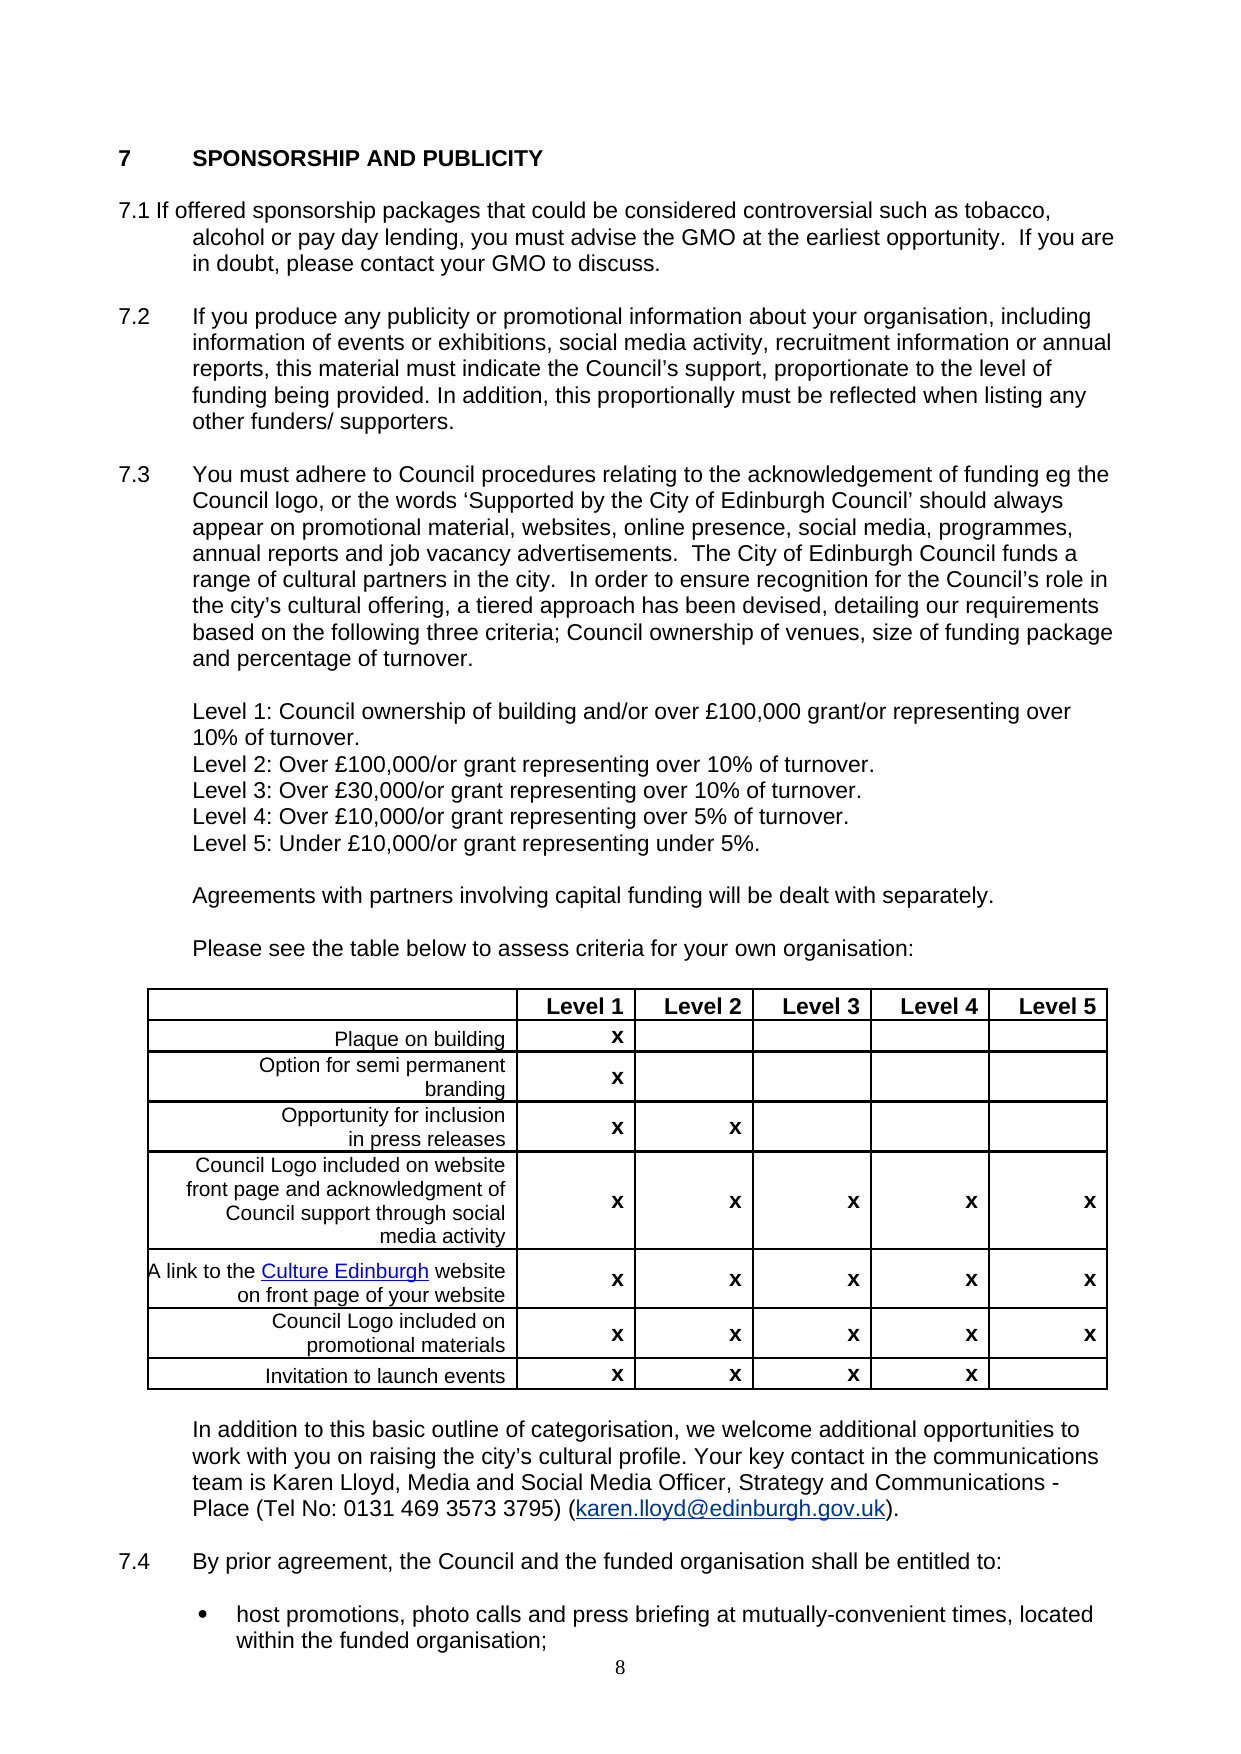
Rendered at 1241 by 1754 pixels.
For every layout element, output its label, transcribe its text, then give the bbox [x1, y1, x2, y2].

table_cell x [754, 1359, 870, 1388]
table_cell [872, 1103, 988, 1150]
table_cell x [518, 1103, 634, 1150]
table_cell Opportunity for inclusion in press releases [149, 1103, 516, 1150]
table_cell x [872, 1250, 988, 1307]
table_cell x [636, 1359, 752, 1388]
table_cell x [754, 1153, 870, 1248]
table_header Level 1 [518, 990, 634, 1019]
table_header Level 5 [990, 990, 1106, 1019]
table_cell [990, 1103, 1106, 1150]
table_cell [990, 1021, 1106, 1050]
table_cell [754, 1021, 870, 1050]
table_cell [872, 1053, 988, 1100]
table_cell [872, 1021, 988, 1050]
table_cell [990, 1053, 1106, 1100]
list host promotions, photo calls and press briefing at mutually-convenient times, located within the funded organisation; [199, 1601, 1122, 1653]
table_cell Plaque on building [149, 1021, 516, 1050]
table_cell Council Logo included on promotional materials [149, 1309, 516, 1357]
table_cell x [518, 1309, 634, 1357]
text Level 5: Under £10,000/or grant representing under 5%. [192, 830, 1122, 856]
text 7.3 You must adhere to Council procedures relating to the acknowledgement of funding eg the Council logo, or the words ‘Supported by the City of Edinburgh Council’ should always appear on promotional material, websites, online presence, social media, programmes, annual reports and job vacancy advertisements. The City of Edinburgh Council funds a range of cultural partners in the city. In order to ensure recognition for the Council’s role in the city’s cultural offering, a tiered approach has been devised, detailing our requirements based on the following three criteria; Council ownership of venues, size of funding package and percentage of turnover. [118, 461, 1122, 672]
text 7 SPONSORSHIP AND PUBLICITY [118, 144, 1122, 171]
text 7.2 If you produce any publicity or promotional information about your organisation, including information of events or exhibitions, social media activity, recruitment information or annual reports, this material must indicate the Council’s support, proportionate to the level of funding being provided. In addition, this proportionally must be reflected when listing any other funders/ supporters. [118, 303, 1122, 434]
table_cell x [872, 1153, 988, 1248]
table_cell [754, 1103, 870, 1150]
text Level 2: Over £100,000/or grant representing over 10% of turnover. [192, 751, 1122, 777]
text Level 4: Over £10,000/or grant representing over 5% of turnover. [192, 803, 1122, 830]
table_header Level 4 [872, 990, 988, 1019]
table_cell [990, 1359, 1106, 1388]
text Agreements with partners involving capital funding will be dealt with separately. [192, 882, 1122, 909]
table_cell x [990, 1250, 1106, 1307]
table_cell Invitation to launch events [149, 1359, 516, 1388]
table_cell [754, 1053, 870, 1100]
table_cell x [518, 1021, 634, 1050]
table_cell Option for semi permanent branding [149, 1053, 516, 1100]
table_cell x [518, 1359, 634, 1388]
table_header Level 3 [754, 990, 870, 1019]
table_cell x [518, 1153, 634, 1248]
table_cell x [518, 1053, 634, 1100]
table_cell x [754, 1250, 870, 1307]
table_header Level 2 [636, 990, 752, 1019]
text Level 1: Council ownership of building and/or over £100,000 grant/or representing over 10% of turnover. [192, 698, 1122, 751]
table_cell Council Logo included on website front page and acknowledgment of Council support through social media activity [149, 1153, 516, 1248]
list If offered sponsorship packages that could be considered controversial such as tobacco, alcohol or pay day lending, you must advise the GMO at the earliest opportunity. If you are in doubt, please contact your GMO to discuss. [118, 197, 1122, 276]
table_cell x [990, 1309, 1106, 1357]
table_cell x [990, 1153, 1106, 1248]
table_cell x [636, 1103, 752, 1150]
table_cell x [872, 1309, 988, 1357]
table_cell x [754, 1309, 870, 1357]
table_cell x [636, 1250, 752, 1307]
table_cell x [872, 1359, 988, 1388]
text 7.4 By prior agreement, the Council and the funded organisation shall be entitled to: [118, 1548, 1122, 1574]
table_cell x [636, 1309, 752, 1357]
table_cell [636, 1021, 752, 1050]
text In addition to this basic outline of categorisation, we welcome additional opportunities to work with you on raising the city’s cultural profile. Your key contact in the communications team is Karen Lloyd, Media and Social Media Officer, Strategy and Communications - Place (Tel No: 0131 469 3573 3795) (karen.lloyd@edinburgh.gov.uk). [192, 1416, 1122, 1522]
text Please see the table below to assess criteria for your own organisation: [192, 935, 1122, 961]
table_cell x [636, 1153, 752, 1248]
table_header [149, 990, 516, 1019]
table_cell A link to the Culture Edinburgh website on front page of your website [149, 1250, 516, 1307]
text Level 3: Over £30,000/or grant representing over 10% of turnover. [192, 777, 1122, 803]
table_cell [636, 1053, 752, 1100]
table_cell x [518, 1250, 634, 1307]
